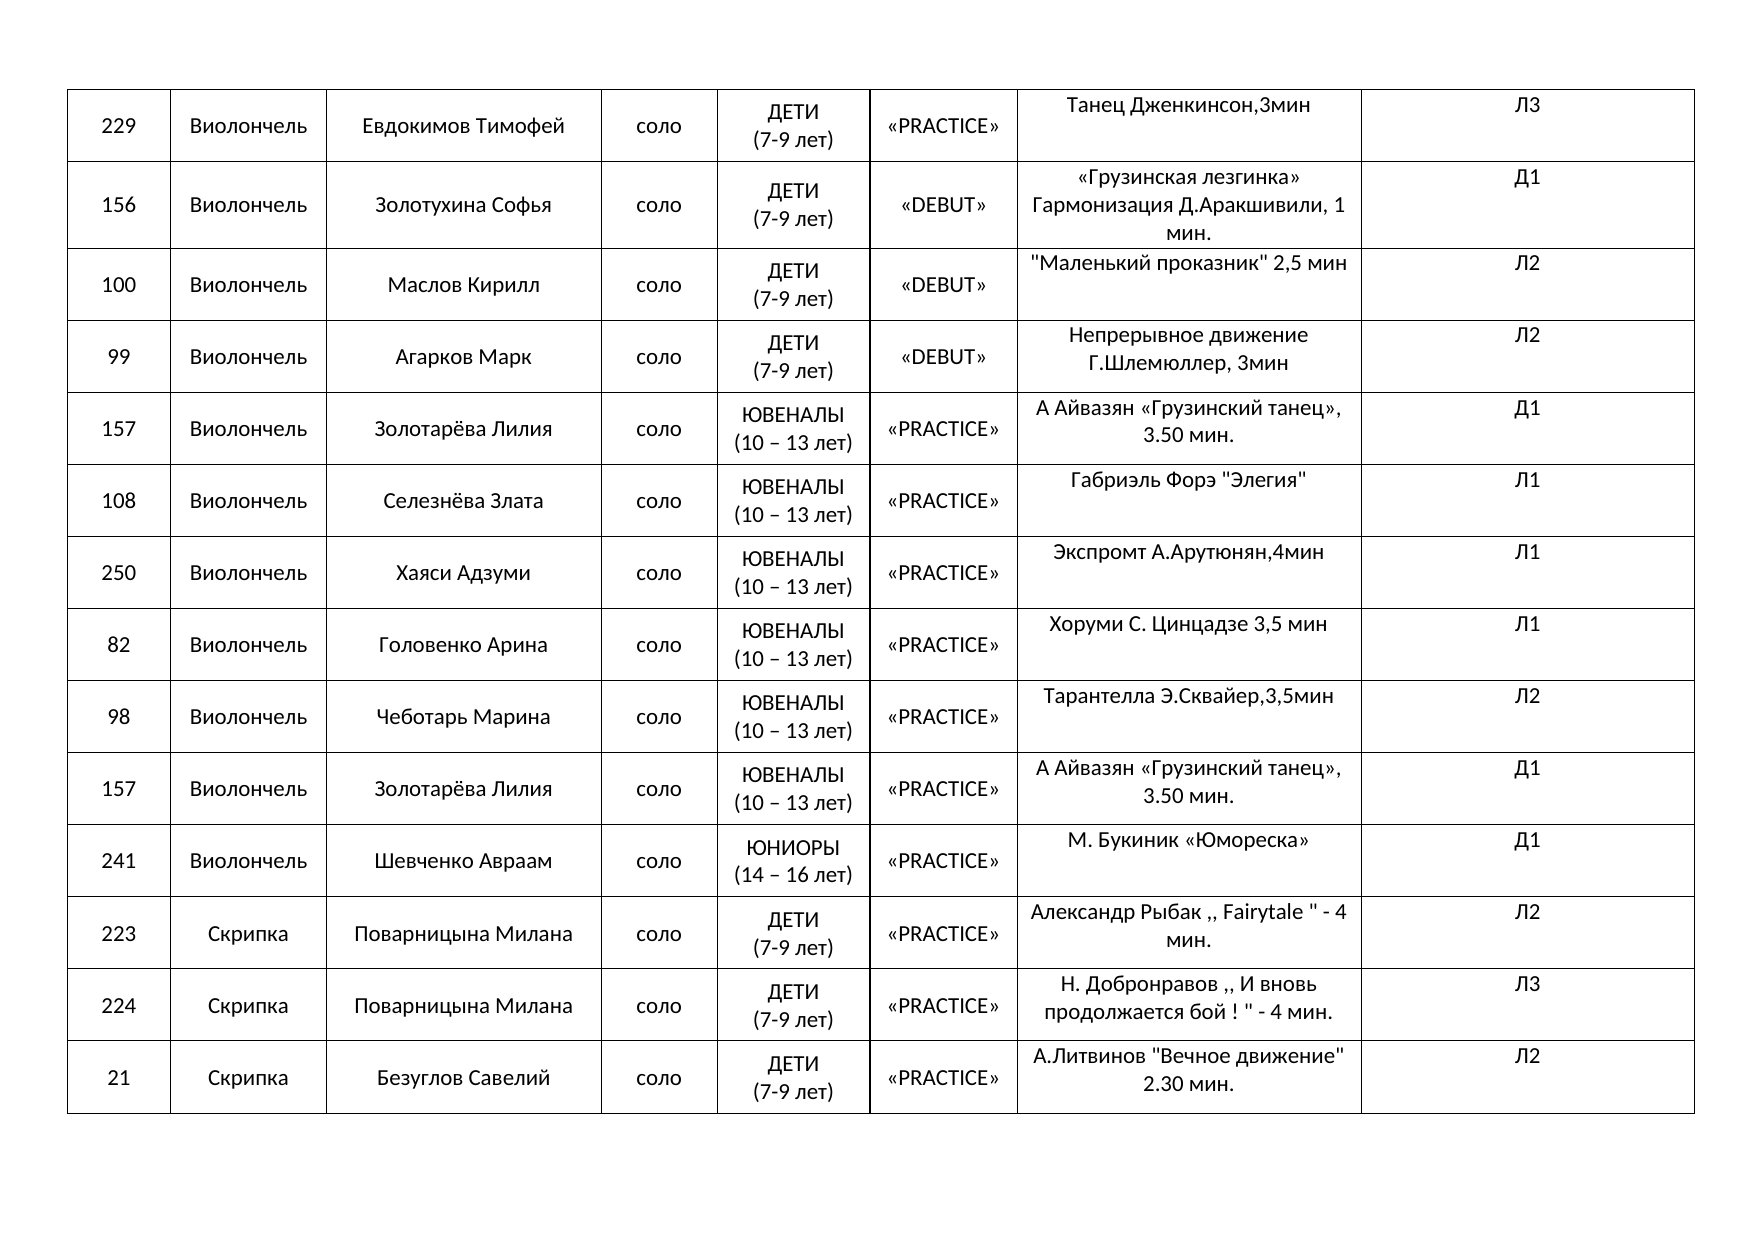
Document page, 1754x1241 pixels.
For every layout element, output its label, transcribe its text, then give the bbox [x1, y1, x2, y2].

table_cell А.Литвинов "Вечное движение" 2.30 мин. [1018, 1041, 1361, 1112]
table_cell Виолончель [171, 825, 326, 896]
table_cell Тарантелла Э.Сквайер,3,5мин [1018, 681, 1361, 752]
table_cell Л2 [1362, 897, 1694, 968]
table_cell Д1 [1362, 825, 1694, 896]
table_cell А Айвазян «Грузинский танец», 3.50 мин. [1018, 753, 1361, 824]
table_cell «PRACTICE» [871, 465, 1017, 536]
table_cell 157 [68, 393, 170, 464]
table_cell «DEBUT» [871, 162, 1017, 247]
table_cell Непрерывное движение Г.Шлемюллер, 3мин [1018, 321, 1361, 392]
table_cell Безуглов Савелий [327, 1041, 601, 1112]
table_cell «PRACTICE» [871, 969, 1017, 1040]
table_cell Виолончель [171, 249, 326, 319]
table_cell Л2 [1362, 1041, 1694, 1112]
table_cell Л3 [1362, 90, 1694, 161]
table_cell Л1 [1362, 609, 1694, 680]
table_cell А Айвазян «Грузинский танец», 3.50 мин. [1018, 393, 1361, 464]
table_cell ДЕТИ (7-9 лет) [718, 897, 869, 968]
table_cell Виолончель [171, 393, 326, 464]
table_cell Маслов Кирилл [327, 249, 601, 319]
table_cell Виолончель [171, 753, 326, 824]
table_cell Экспромт А.Арутюнян,4мин [1018, 537, 1361, 608]
table_cell ЮВЕНАЛЫ (10 – 13 лет) [718, 753, 869, 824]
table_cell «PRACTICE» [871, 825, 1017, 896]
table_cell Скрипка [171, 897, 326, 968]
table_cell Д1 [1362, 162, 1694, 247]
table_cell «PRACTICE» [871, 753, 1017, 824]
table_cell Поварницына Милана [327, 969, 601, 1040]
table_cell ДЕТИ (7-9 лет) [718, 969, 869, 1040]
table_cell 223 [68, 897, 170, 968]
table_cell 100 [68, 249, 170, 319]
table_cell М. Букиник «Юмореска» [1018, 825, 1361, 896]
table_cell соло [602, 1041, 717, 1112]
table_cell ЮНИОРЫ (14 – 16 лет) [718, 825, 869, 896]
table_cell Агарков Марк [327, 321, 601, 392]
table_cell Л2 [1362, 681, 1694, 752]
table_cell Евдокимов Тимофей [327, 90, 601, 161]
table_cell Д1 [1362, 753, 1694, 824]
table_cell Хаяси Адзуми [327, 537, 601, 608]
table_cell соло [602, 393, 717, 464]
table_cell соло [602, 249, 717, 319]
table_cell Хоруми С. Цинцадзе 3,5 мин [1018, 609, 1361, 680]
table_cell соло [602, 465, 717, 536]
table_cell Танец Дженкинсон,3мин [1018, 90, 1361, 161]
table_cell соло [602, 753, 717, 824]
table_cell Габриэль Форэ "Элегия" [1018, 465, 1361, 536]
table_cell Виолончель [171, 681, 326, 752]
table_cell «PRACTICE» [871, 681, 1017, 752]
table_cell ДЕТИ (7-9 лет) [718, 321, 869, 392]
table_cell Золотарёва Лилия [327, 393, 601, 464]
table_cell Поварницына Милана [327, 897, 601, 968]
table_cell Скрипка [171, 1041, 326, 1112]
table_cell Шевченко Авраам [327, 825, 601, 896]
table_cell Д1 [1362, 393, 1694, 464]
table_cell 157 [68, 753, 170, 824]
table_cell Золотухина Софья [327, 162, 601, 247]
table_cell "Маленький проказник" 2,5 мин [1018, 249, 1361, 319]
table_cell Виолончель [171, 465, 326, 536]
table_cell 241 [68, 825, 170, 896]
table_cell «PRACTICE» [871, 1041, 1017, 1112]
table_cell ДЕТИ (7-9 лет) [718, 249, 869, 319]
table_cell соло [602, 897, 717, 968]
table_cell «DEBUT» [871, 249, 1017, 319]
table_cell ЮВЕНАЛЫ (10 – 13 лет) [718, 609, 869, 680]
table_cell соло [602, 825, 717, 896]
table_cell Л1 [1362, 537, 1694, 608]
table_cell Л2 [1362, 321, 1694, 392]
table_cell 229 [68, 90, 170, 161]
table_cell «PRACTICE» [871, 537, 1017, 608]
table_cell Виолончель [171, 609, 326, 680]
table_cell соло [602, 681, 717, 752]
table_cell ДЕТИ (7-9 лет) [718, 90, 869, 161]
table_cell Л2 [1362, 249, 1694, 319]
table_cell Н. Добронравов ,, И вновь продолжается бой ! " - 4 мин. [1018, 969, 1361, 1040]
table_cell Александр Рыбак ,, Fairytale " - 4 мин. [1018, 897, 1361, 968]
table_cell «PRACTICE» [871, 393, 1017, 464]
table_cell ЮВЕНАЛЫ (10 – 13 лет) [718, 393, 869, 464]
table_cell «PRACTICE» [871, 897, 1017, 968]
table_cell 224 [68, 969, 170, 1040]
table_cell ДЕТИ (7-9 лет) [718, 1041, 869, 1112]
table_cell ЮВЕНАЛЫ (10 – 13 лет) [718, 537, 869, 608]
table_cell Головенко Арина [327, 609, 601, 680]
table_cell Л3 [1362, 969, 1694, 1040]
table_cell соло [602, 609, 717, 680]
table_cell соло [602, 537, 717, 608]
table_cell 98 [68, 681, 170, 752]
table_cell 108 [68, 465, 170, 536]
table_cell соло [602, 162, 717, 247]
table_cell Виолончель [171, 90, 326, 161]
table_cell 21 [68, 1041, 170, 1112]
table_cell Виолончель [171, 321, 326, 392]
table_cell Виолончель [171, 537, 326, 608]
table_cell ЮВЕНАЛЫ (10 – 13 лет) [718, 681, 869, 752]
table_cell 82 [68, 609, 170, 680]
table_cell 99 [68, 321, 170, 392]
table_cell «Грузинская лезгинка» Гармонизация Д.Аракшивили, 1 мин. [1018, 162, 1361, 247]
table_cell Виолончель [171, 162, 326, 247]
table_cell соло [602, 969, 717, 1040]
table_cell «PRACTICE» [871, 90, 1017, 161]
table_cell ЮВЕНАЛЫ (10 – 13 лет) [718, 465, 869, 536]
table_cell Скрипка [171, 969, 326, 1040]
table_cell 250 [68, 537, 170, 608]
table_cell соло [602, 321, 717, 392]
table_cell ДЕТИ (7-9 лет) [718, 162, 869, 247]
table_cell Селезнёва Злата [327, 465, 601, 536]
table_cell 156 [68, 162, 170, 247]
table_cell «DEBUT» [871, 321, 1017, 392]
table_cell соло [602, 90, 717, 161]
table_cell Чеботарь Марина [327, 681, 601, 752]
table_cell Золотарёва Лилия [327, 753, 601, 824]
table_cell «PRACTICE» [871, 609, 1017, 680]
table_cell Л1 [1362, 465, 1694, 536]
